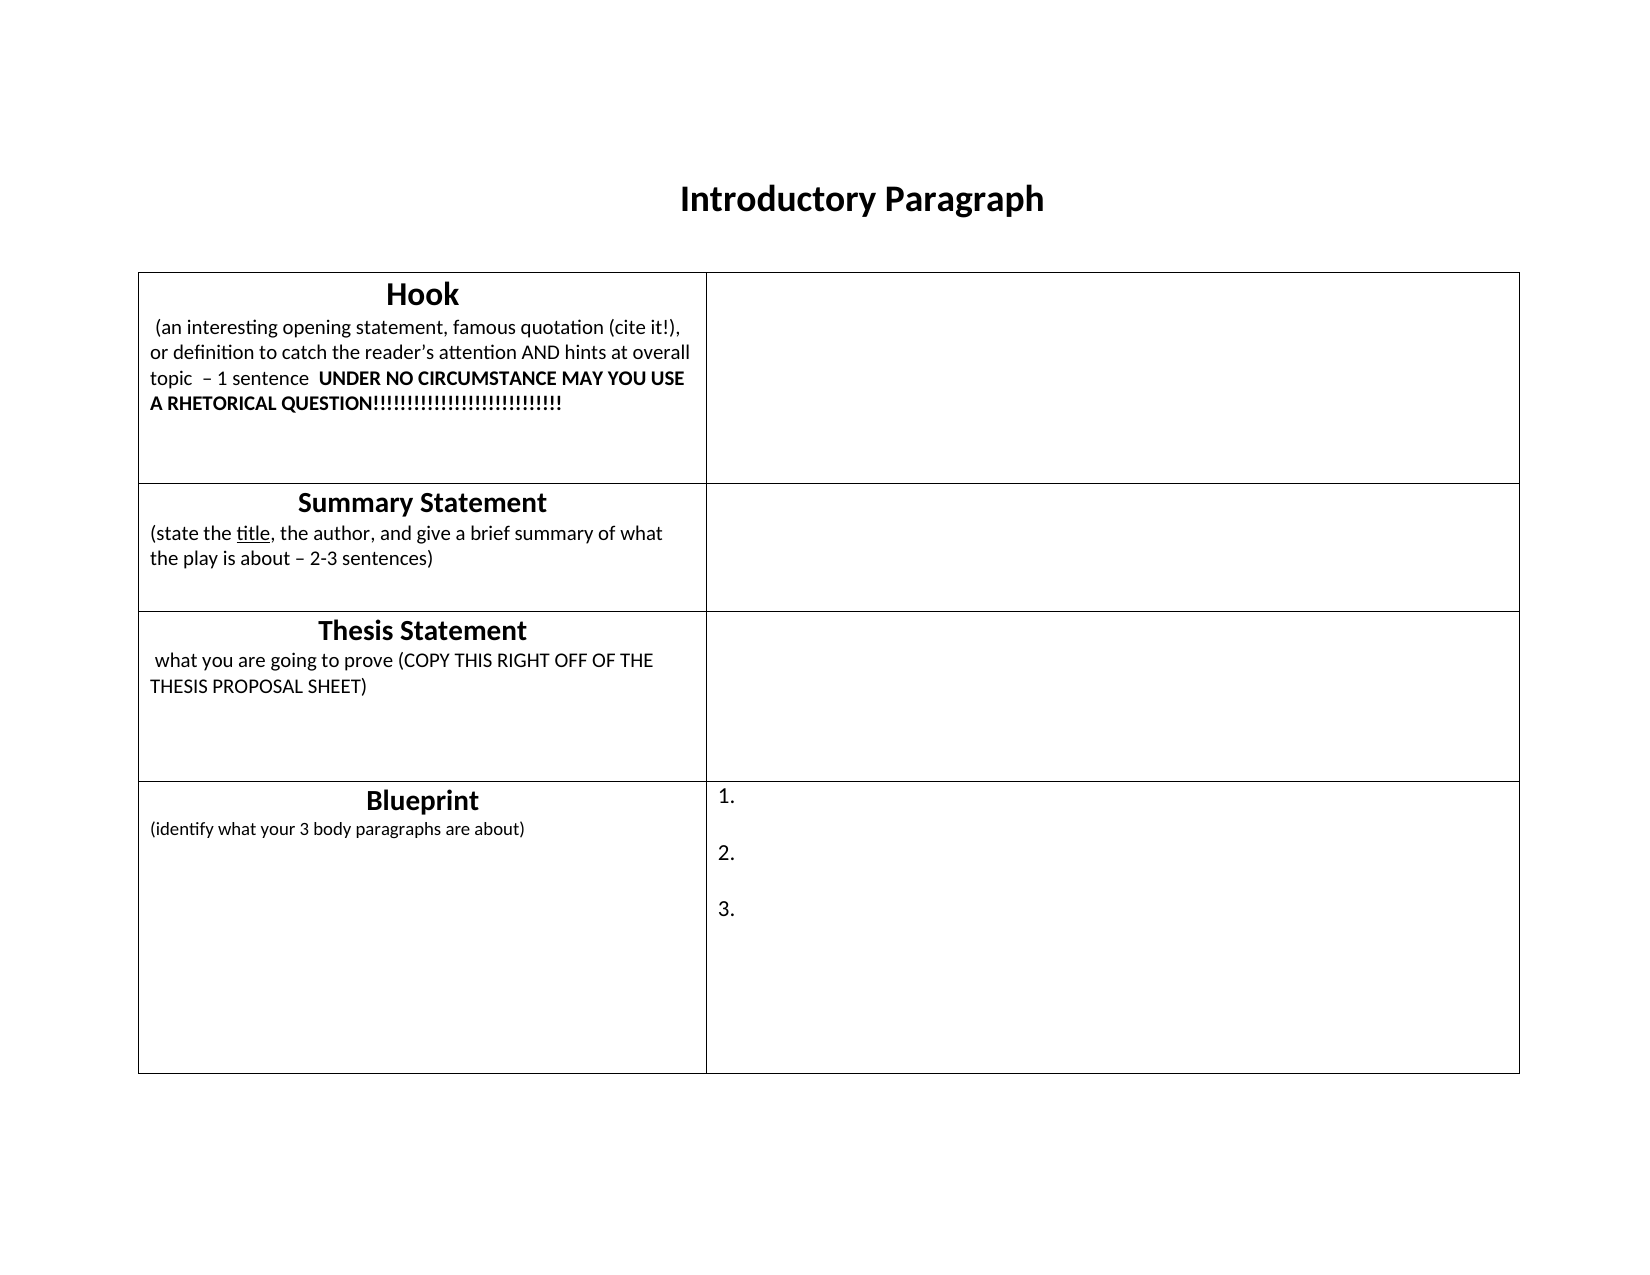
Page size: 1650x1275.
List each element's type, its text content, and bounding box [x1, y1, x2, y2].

table_cell 1. 2. 3. [707, 782, 1519, 1073]
table_cell Thesis Statement what you are going to prove (COPY THIS RIGHT OFF OF THE THESIS PROPOSAL SHEET) [139, 612, 706, 781]
table_header Hook (an interesting opening statement, famous quotation (cite it!), or definition to catch the reader’s attention AND hints at overall topic – 1 sentence UNDER NO CIRCUMSTANCE MAY YOU USE A RHETORICAL QUESTION!!!!!!!!!!!!!!!!!!!!!!!!!!!! [139, 273, 706, 483]
table_cell Blueprint (identify what your 3 body paragraphs are about) [139, 782, 706, 1073]
table_cell Summary Statement (state the title, the author, and give a brief summary of what the play is about – 2-3 sentences) [139, 484, 706, 611]
table_cell [707, 612, 1519, 781]
table_header [707, 273, 1519, 483]
text Introductory Paragraph [225, 175, 1500, 221]
table_cell [707, 484, 1519, 611]
